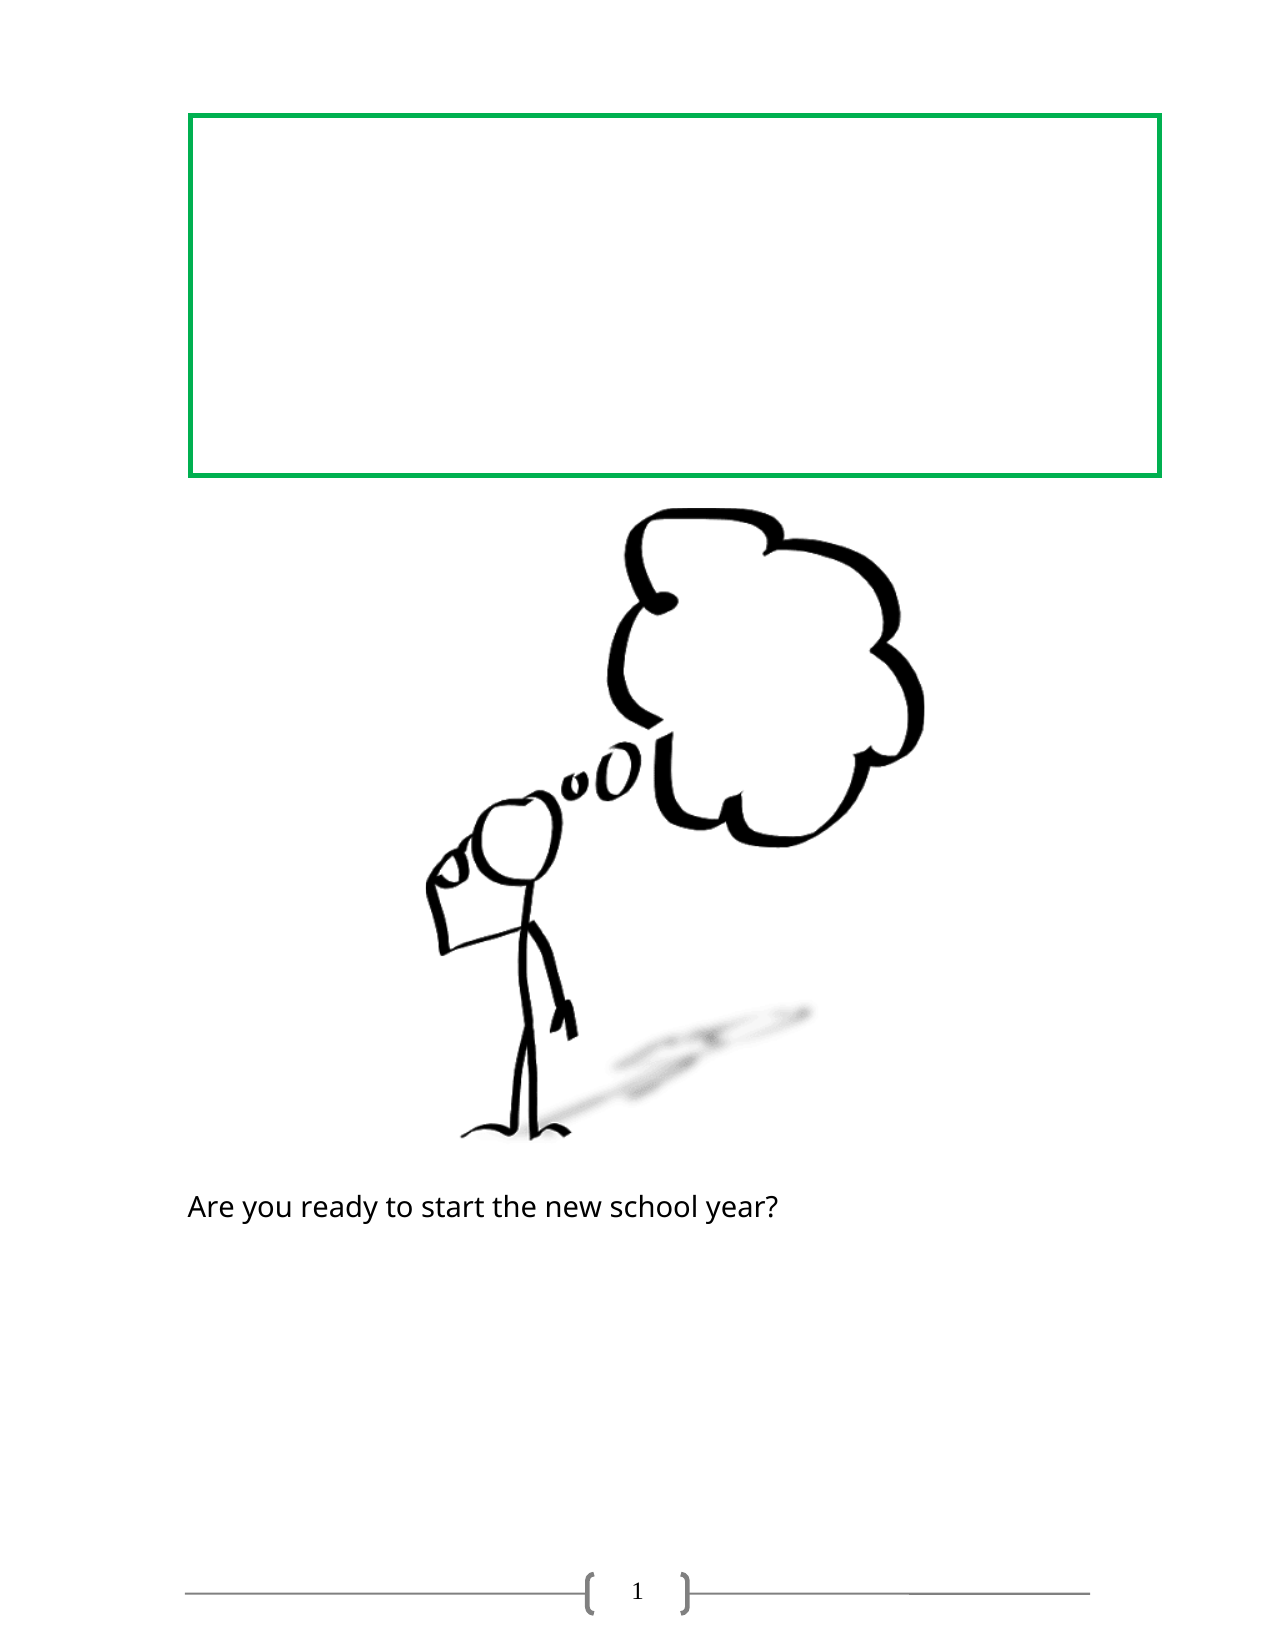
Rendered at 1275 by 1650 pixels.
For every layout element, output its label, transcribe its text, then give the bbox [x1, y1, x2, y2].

picture [425, 508, 925, 1147]
text Are you ready to start the new school year? [187, 1186, 1162, 1226]
